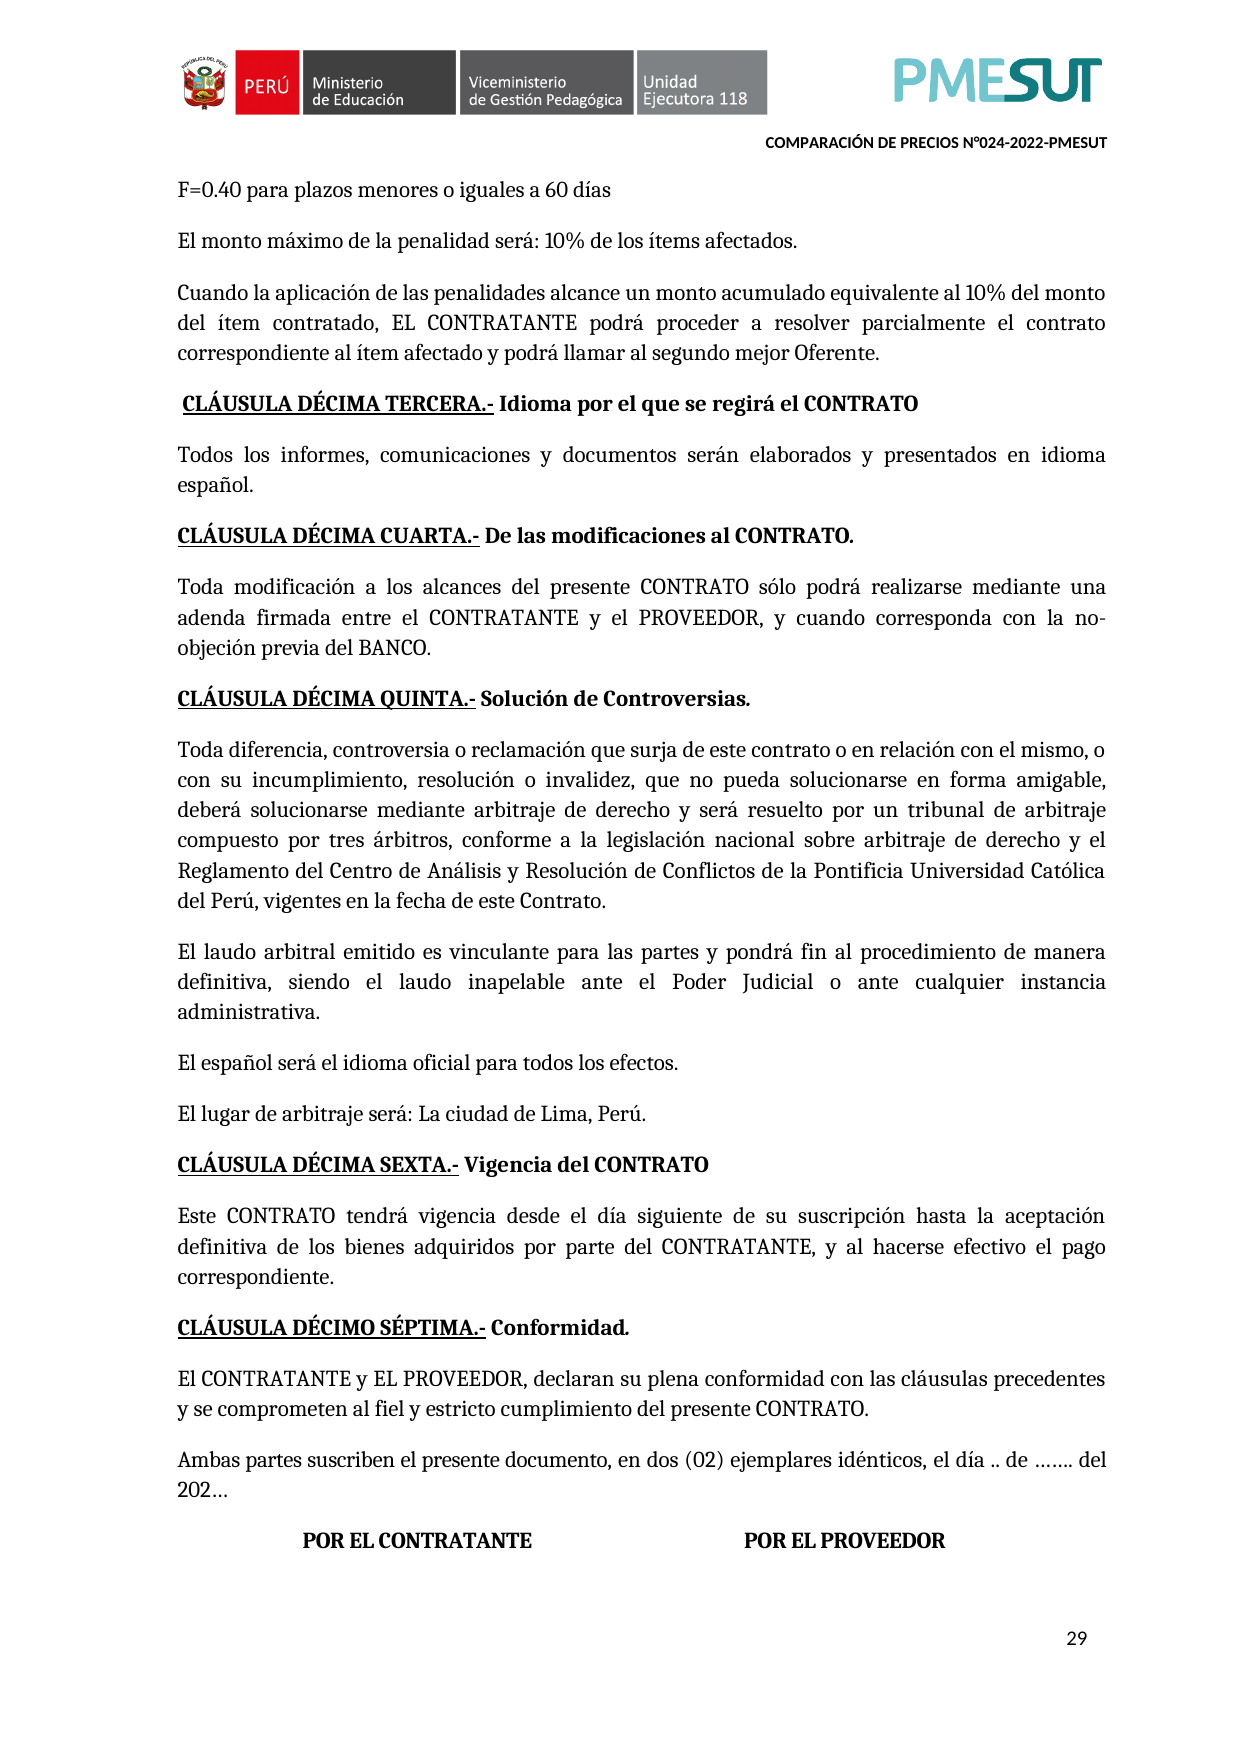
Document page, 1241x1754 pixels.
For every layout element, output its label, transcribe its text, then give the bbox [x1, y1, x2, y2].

text El CONTRATANTE y EL PROVEEDOR, declaran su plena conformidad con las cláusulas precedentes y se comprometen al fiel y estricto cumplimiento del presente CONTRATO. [177, 1366, 1107, 1422]
text El laudo arbitral emitido es vinculante para las partes y pondrá fin al procedimiento de manera definitiva, siendo el laudo inapelable ante el Poder Judicial o ante cualquier instancia administrativa. [177, 939, 1107, 1025]
text F=0.40 para plazos menores o iguales a 60 días [177, 177, 1107, 203]
table_header POR EL CONTRATANTE [177, 1528, 657, 1554]
text CLÁUSULA DÉCIMA CUARTA.- De las modificaciones al CONTRATO. [177, 523, 1107, 549]
text El español será el idioma oficial para todos los efectos. [177, 1050, 1107, 1076]
text El monto máximo de la penalidad será: 10% de los ítems afectados. [177, 228, 1107, 254]
text Toda modificación a los alcances del presente CONTRATO sólo podrá realizarse mediante una adenda firmada entre el CONTRATANTE y el PROVEEDOR, y cuando corresponda con la no-objeción previa del BANCO. [177, 574, 1107, 661]
text CLÁUSULA DÉCIMA TERCERA.- Idioma por el que se regirá el CONTRATO [177, 391, 1107, 417]
text Este CONTRATO tendrá vigencia desde el día siguiente de su suscripción hasta la aceptación definitiva de los bienes adquiridos por parte del CONTRATANTE, y al hacerse efectivo el pago correspondiente. [177, 1203, 1107, 1290]
text CLÁUSULA DÉCIMO SÉPTIMA.- Conformidad. [177, 1315, 1107, 1341]
picture [175, 46, 772, 119]
table_header POR EL PROVEEDOR [657, 1528, 1137, 1554]
picture [886, 56, 1108, 105]
text Todos los informes, comunicaciones y documentos serán elaborados y presentados en idioma español. [177, 442, 1107, 498]
text CLÁUSULA DÉCIMA QUINTA.- Solución de Controversias. [177, 686, 1107, 712]
text CLÁUSULA DÉCIMA SEXTA.- Vigencia del CONTRATO [177, 1152, 1107, 1178]
text El lugar de arbitraje será: La ciudad de Lima, Perú. [177, 1101, 1107, 1127]
text Cuando la aplicación de las penalidades alcance un monto acumulado equivalente al 10% del monto del ítem contratado, EL CONTRATANTE podrá proceder a resolver parcialmente el contrato correspondiente al ítem afectado y podrá llamar al segundo mejor Oferente. [177, 279, 1107, 366]
text Toda diferencia, controversia o reclamación que surja de este contrato o en relación con el mismo, o con su incumplimiento, resolución o invalidez, que no pueda solucionarse en forma amigable, deberá solucionarse mediante arbitraje de derecho y será resuelto por un tribunal de arbitraje compuesto por tres árbitros, conforme a la legislación nacional sobre arbitraje de derecho y el Reglamento del Centro de Análisis y Resolución de Conflictos de la Pontificia Universidad Católica del Perú, vigentes en la fecha de este Contrato. [177, 737, 1107, 914]
text Ambas partes suscriben el presente documento, en dos (02) ejemplares idénticos, el día .. de ……. del 202… [177, 1447, 1107, 1503]
